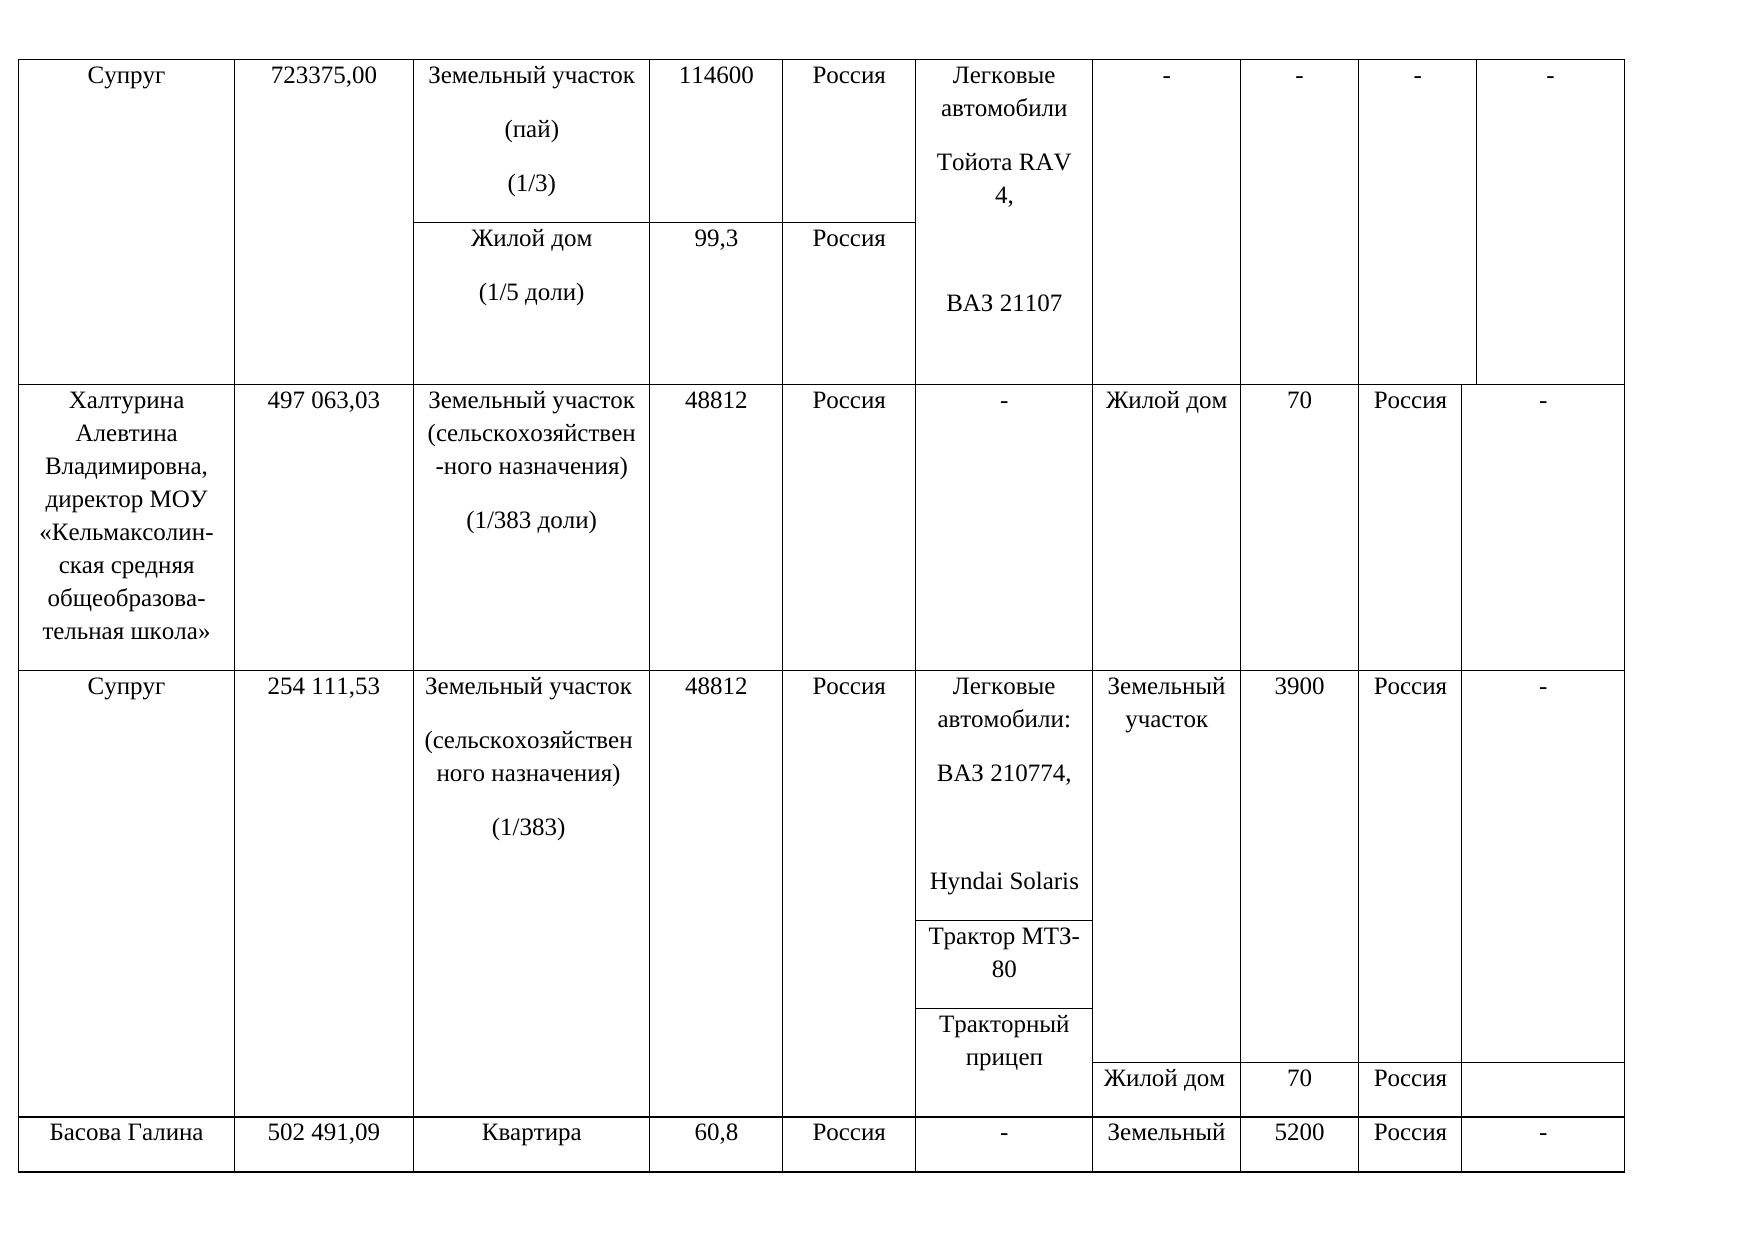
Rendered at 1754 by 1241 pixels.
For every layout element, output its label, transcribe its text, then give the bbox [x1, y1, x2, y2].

table_cell Трактор МТЗ-80 [916, 921, 1092, 1008]
table_cell Россия [1359, 671, 1461, 1062]
table_cell 254 111,53 [235, 671, 413, 1116]
table_cell Легковые автомобили Тойота RAV 4, ВАЗ 21107 [916, 60, 1092, 384]
table_cell Россия [783, 223, 915, 384]
table_cell - [916, 1118, 1092, 1171]
table_cell Россия [783, 385, 915, 670]
table_cell Россия [783, 60, 915, 222]
table_cell [1462, 1063, 1624, 1116]
table_cell 70 [1241, 1063, 1358, 1116]
table_cell - [916, 385, 1092, 670]
table_cell 497 063,03 [235, 385, 413, 670]
table_cell - [1462, 671, 1624, 1062]
table_cell - [1093, 60, 1240, 384]
table_cell 502 491,09 [235, 1118, 413, 1171]
table_cell 114600 [650, 60, 782, 222]
table_cell - [1359, 60, 1476, 384]
table_cell Жилой дом (1/5 доли) [414, 223, 649, 384]
table_cell - [1462, 1118, 1624, 1171]
table_cell Россия [1359, 1118, 1461, 1171]
table_cell - [1462, 385, 1624, 670]
table_cell Россия [783, 671, 915, 1116]
table_cell Жилой дом [1093, 1063, 1240, 1116]
table_cell Земельный участок [1093, 671, 1240, 1062]
table_cell 723375,00 [235, 60, 413, 384]
table_cell Земельный участок (сельскохозяйственного назначения) (1/383) [414, 671, 649, 1116]
table_cell Легковые автомобили: ВАЗ 210774, Hyndai Solaris [916, 671, 1092, 920]
table_cell Россия [1359, 385, 1461, 670]
table_cell 5200 [1241, 1118, 1358, 1171]
table_cell Россия [783, 1118, 915, 1171]
table_cell Тракторный прицеп [916, 1009, 1092, 1116]
table_cell Квартира (½ доли) [414, 1118, 649, 1171]
table_cell Супруг [19, 671, 234, 1116]
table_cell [19, 1118, 234, 1171]
table_cell Земельный участок (сельскохозяйствен-ного назначения) (1/383 доли) [414, 385, 649, 670]
table_cell Земельный участок [1093, 1118, 1240, 1171]
table_cell Халтурина Алевтина Владимировна, директор МОУ «Кельмаксолин-ская средняя общеобразова-тельная школа» [19, 385, 234, 670]
table_cell 48812 [650, 385, 782, 670]
table_cell 48812 [650, 671, 782, 1116]
table_cell 60,8 [650, 1118, 782, 1171]
table_cell Россия [1359, 1063, 1461, 1116]
table_cell 3900 [1241, 671, 1358, 1062]
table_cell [414, 60, 649, 222]
table_cell - [1241, 60, 1358, 384]
table_cell 99,3 [650, 223, 782, 384]
table_cell Жилой дом [1093, 385, 1240, 670]
table_cell Супруг [19, 60, 234, 384]
table_cell 70 [1241, 385, 1358, 670]
table_cell - [1477, 60, 1624, 384]
